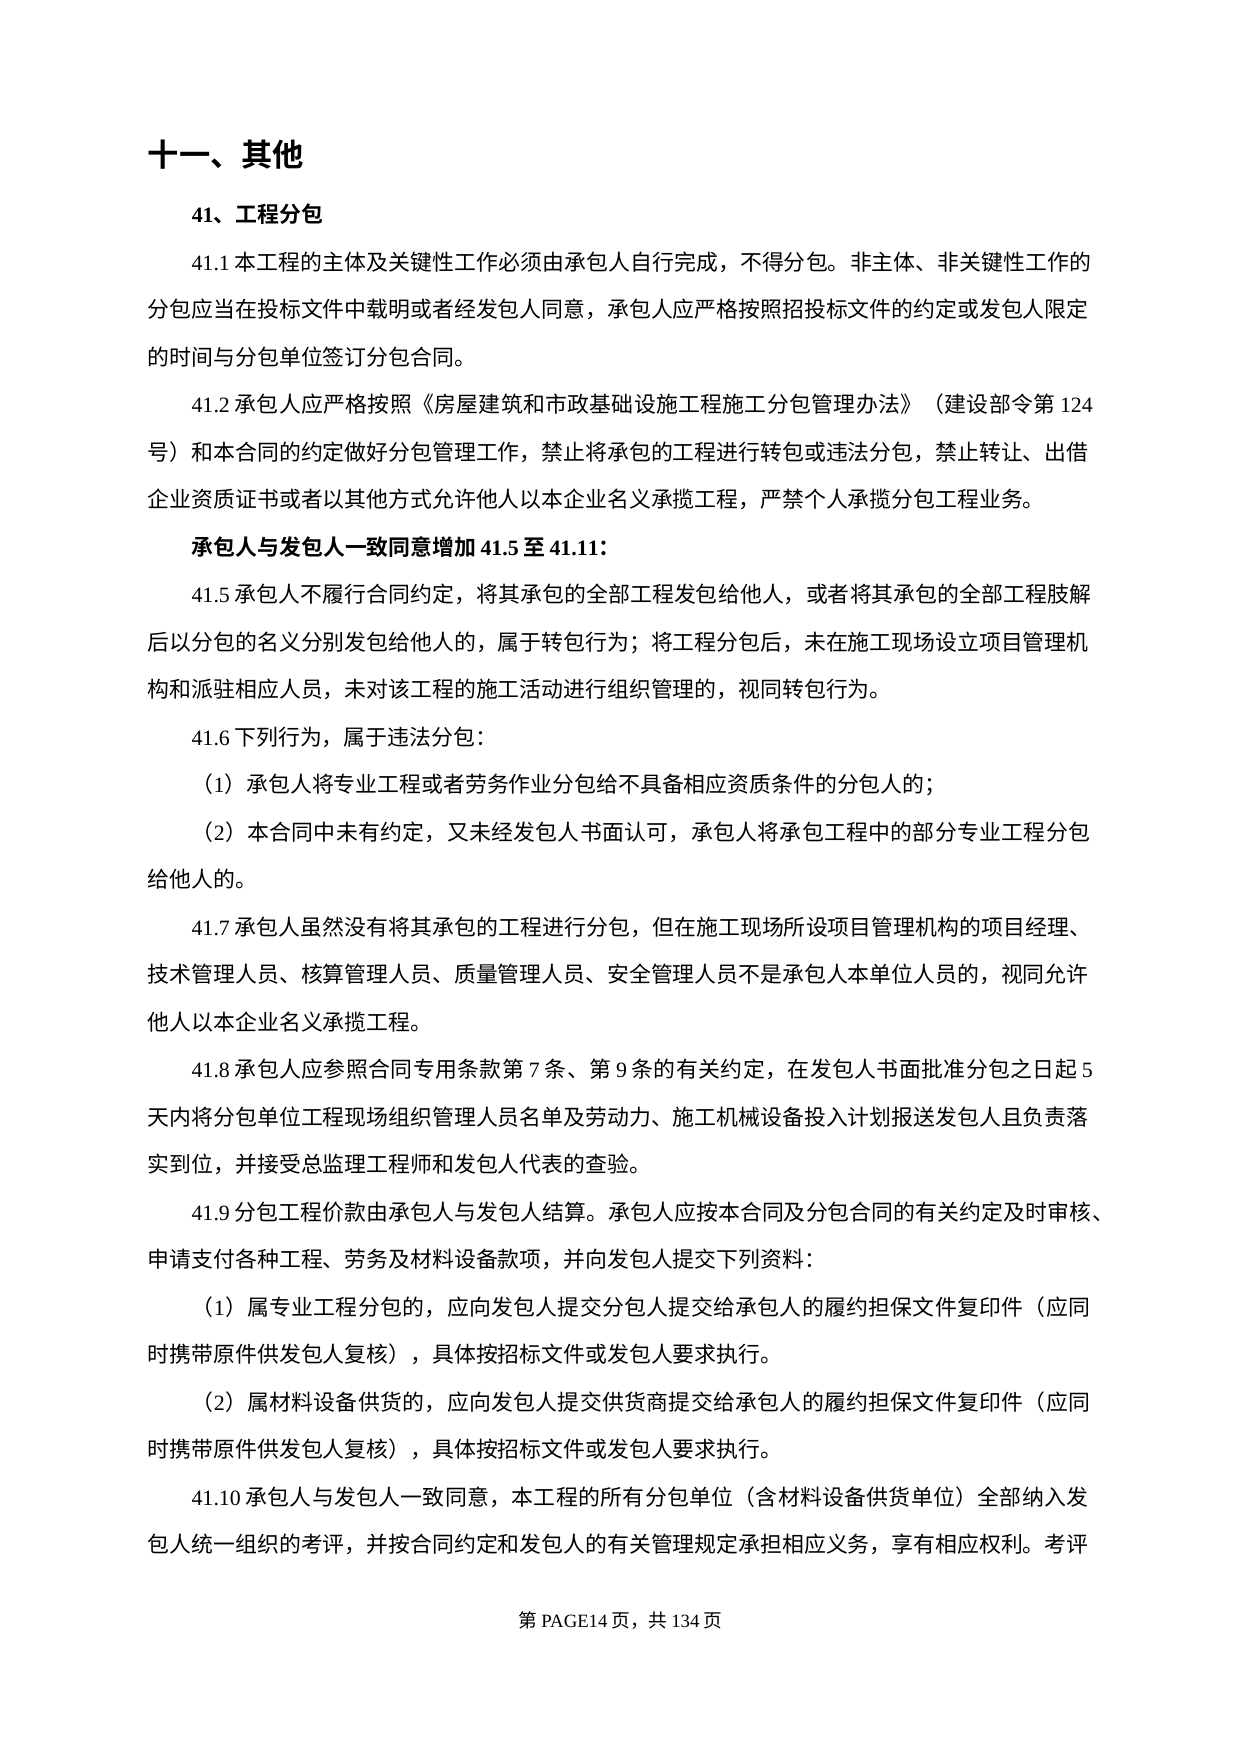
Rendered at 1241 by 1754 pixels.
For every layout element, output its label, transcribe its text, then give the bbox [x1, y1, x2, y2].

text 承包人与发包人一致同意增加41.5至41.11： [148, 530, 1091, 562]
text 41.2承包人应严格按照《房屋建筑和市政基础设施工程施工分包管理办法》（建设部令第124号）和本合同的约定做好分包管理工作，禁止将承包的工程进行转包或违法分包，禁止转让、出借企业资质证书或者以其他方式允许他人以本企业名义承揽工程，严禁个人承揽分包工程业务。 [148, 387, 1092, 514]
text （1）属专业工程分包的，应向发包人提交分包人提交给承包人的履约担保文件复印件（应同时携带原件供发包人复核），具体按招标文件或发包人要求执行。 [148, 1290, 1092, 1369]
text 41.5承包人不履行合同约定，将其承包的全部工程发包给他人，或者将其承包的全部工程肢解后以分包的名义分别发包给他人的，属于转包行为；将工程分包后，未在施工现场设立项目管理机构和派驻相应人员，未对该工程的施工活动进行组织管理的，视同转包行为。 [148, 577, 1092, 704]
text 41.7承包人虽然没有将其承包的工程进行分包，但在施工现场所设项目管理机构的项目经理、技术管理人员、核算管理人员、质量管理人员、安全管理人员不是承包人本单位人员的，视同允许他人以本企业名义承揽工程。 [148, 910, 1092, 1037]
text （2）本合同中未有约定，又未经发包人书面认可，承包人将承包工程中的部分专业工程分包给他人的。 [148, 815, 1092, 894]
text 41.9分包工程价款由承包人与发包人结算。承包人应按本合同及分包合同的有关约定及时审核、申请支付各种工程、劳务及材料设备款项，并向发包人提交下列资料： [148, 1195, 1092, 1274]
text （1）承包人将专业工程或者劳务作业分包给不具备相应资质条件的分包人的； [148, 767, 1092, 799]
text 41.8承包人应参照合同专用条款第7条、第9条的有关约定，在发包人书面批准分包之日起5天内将分包单位工程现场组织管理人员名单及劳动力、施工机械设备投入计划报送发包人且负责落实到位，并接受总监理工程师和发包人代表的查验。 [148, 1052, 1092, 1179]
text 41.6下列行为，属于违法分包： [148, 720, 1092, 752]
text 41.1本工程的主体及关键性工作必须由承包人自行完成，不得分包。非主体、非关键性工作的分包应当在投标文件中载明或者经发包人同意，承包人应严格按照招投标文件的约定或发包人限定的时间与分包单位签订分包合同。 [148, 245, 1092, 372]
text （2）属材料设备供货的，应向发包人提交供货商提交给承包人的履约担保文件复印件（应同时携带原件供发包人复核），具体按招标文件或发包人要求执行。 [148, 1385, 1092, 1464]
text 41、工程分包 [148, 197, 1092, 229]
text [148, 1480, 1091, 1559]
subtitle 十一、其他 [148, 120, 1092, 185]
